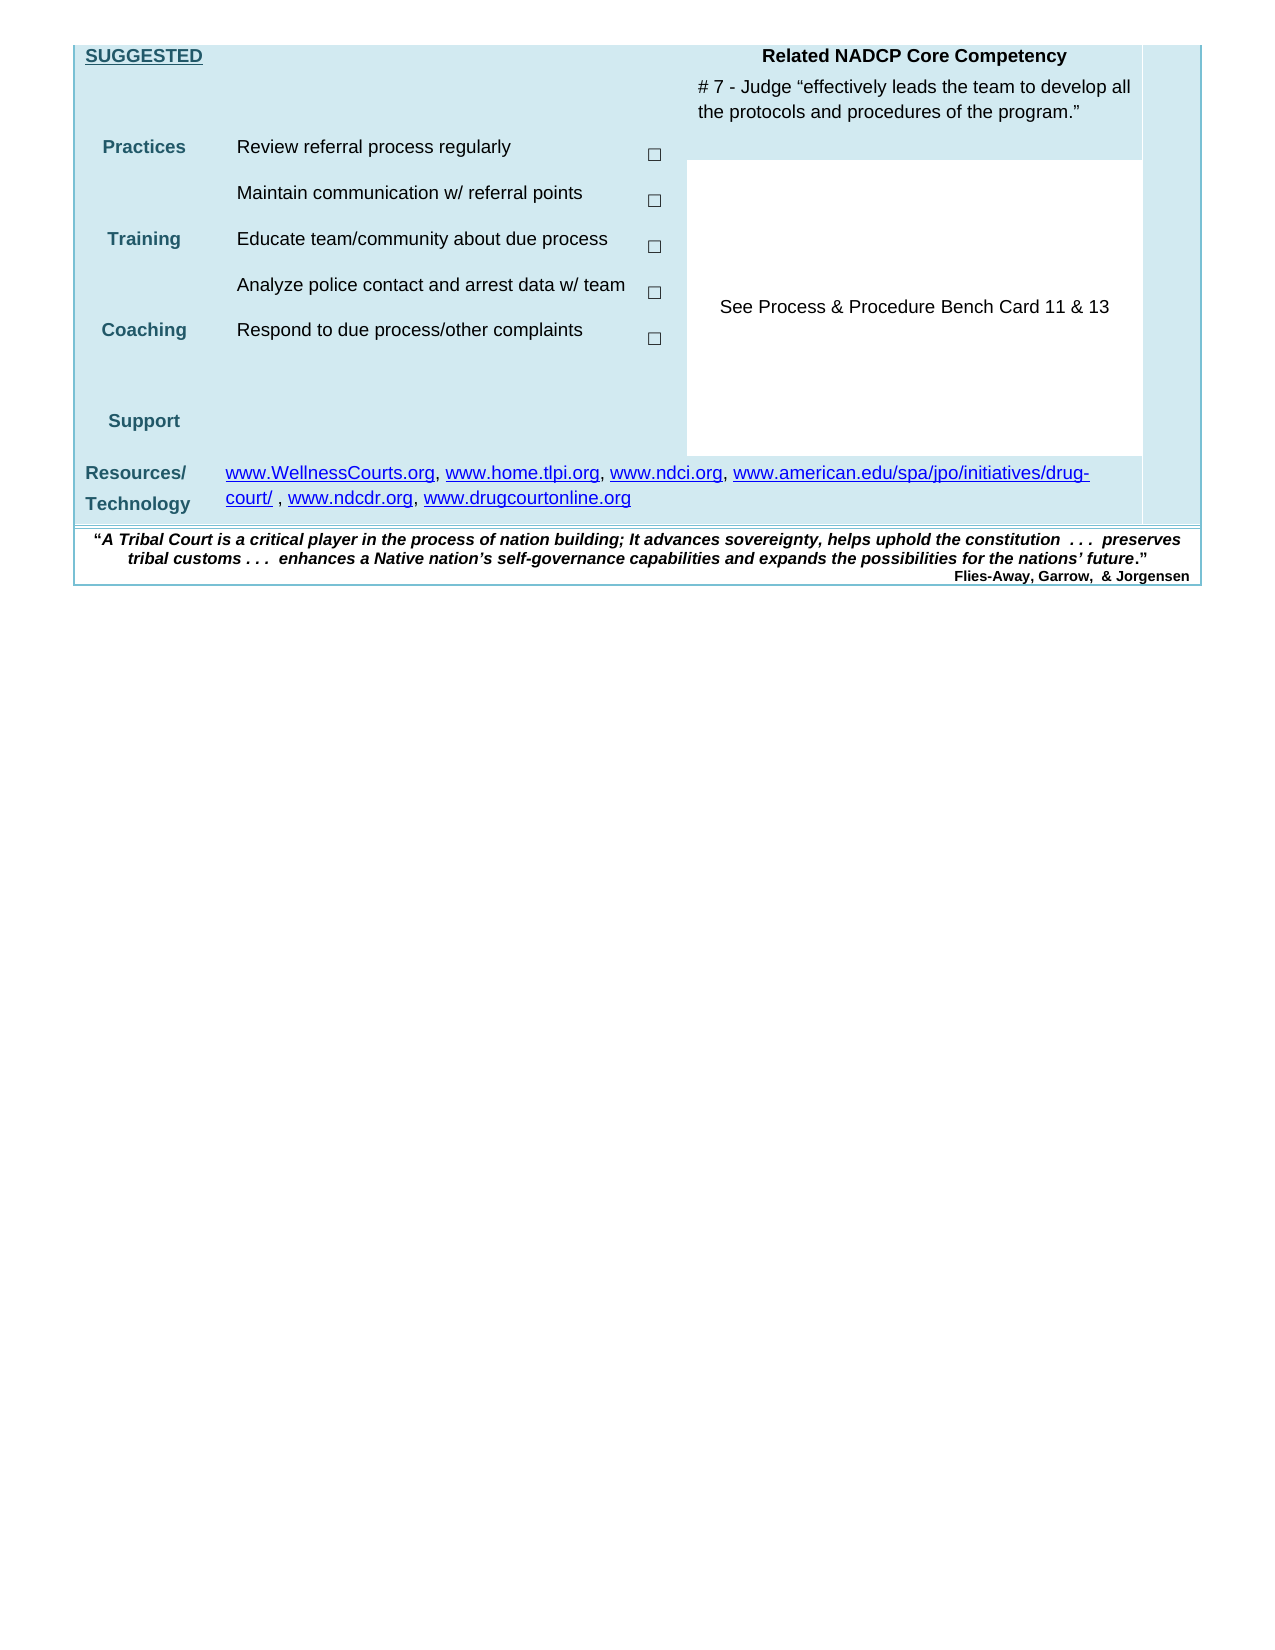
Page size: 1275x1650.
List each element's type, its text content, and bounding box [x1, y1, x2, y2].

table_cell [1143, 456, 1200, 524]
table_cell SUGGESTED Practices Training Coaching Support [75, 45, 214, 456]
table_cell [214, 45, 687, 456]
table_cell Related NADCP Core Competency # 7 - Judge “effectively leads the team to develop all the protocols and procedures of the program.” [687, 45, 1142, 160]
table_cell Resources/ Technology [75, 456, 214, 524]
table_cell [1143, 45, 1200, 456]
table_cell “A Tribal Court is a critical player in the process of nation building; It advances sovereignty, helps uphold the constitution . . . preserves tribal customs . . . enhances a Native nation’s self-governance capabilities and expands the possibilities for the nations’ future.” Flies-Away, Garrow, & Jorgensen [75, 529, 1200, 584]
table_cell www.WellnessCourts.org, www.home.tlpi.org, www.ndci.org, www.american.edu/spa/jpo/initiatives/drug-court/ , www.ndcdr.org, www.drugcourtonline.org [214, 456, 1142, 524]
table_cell See Process & Procedure Bench Card 11 & 13 [687, 160, 1142, 456]
